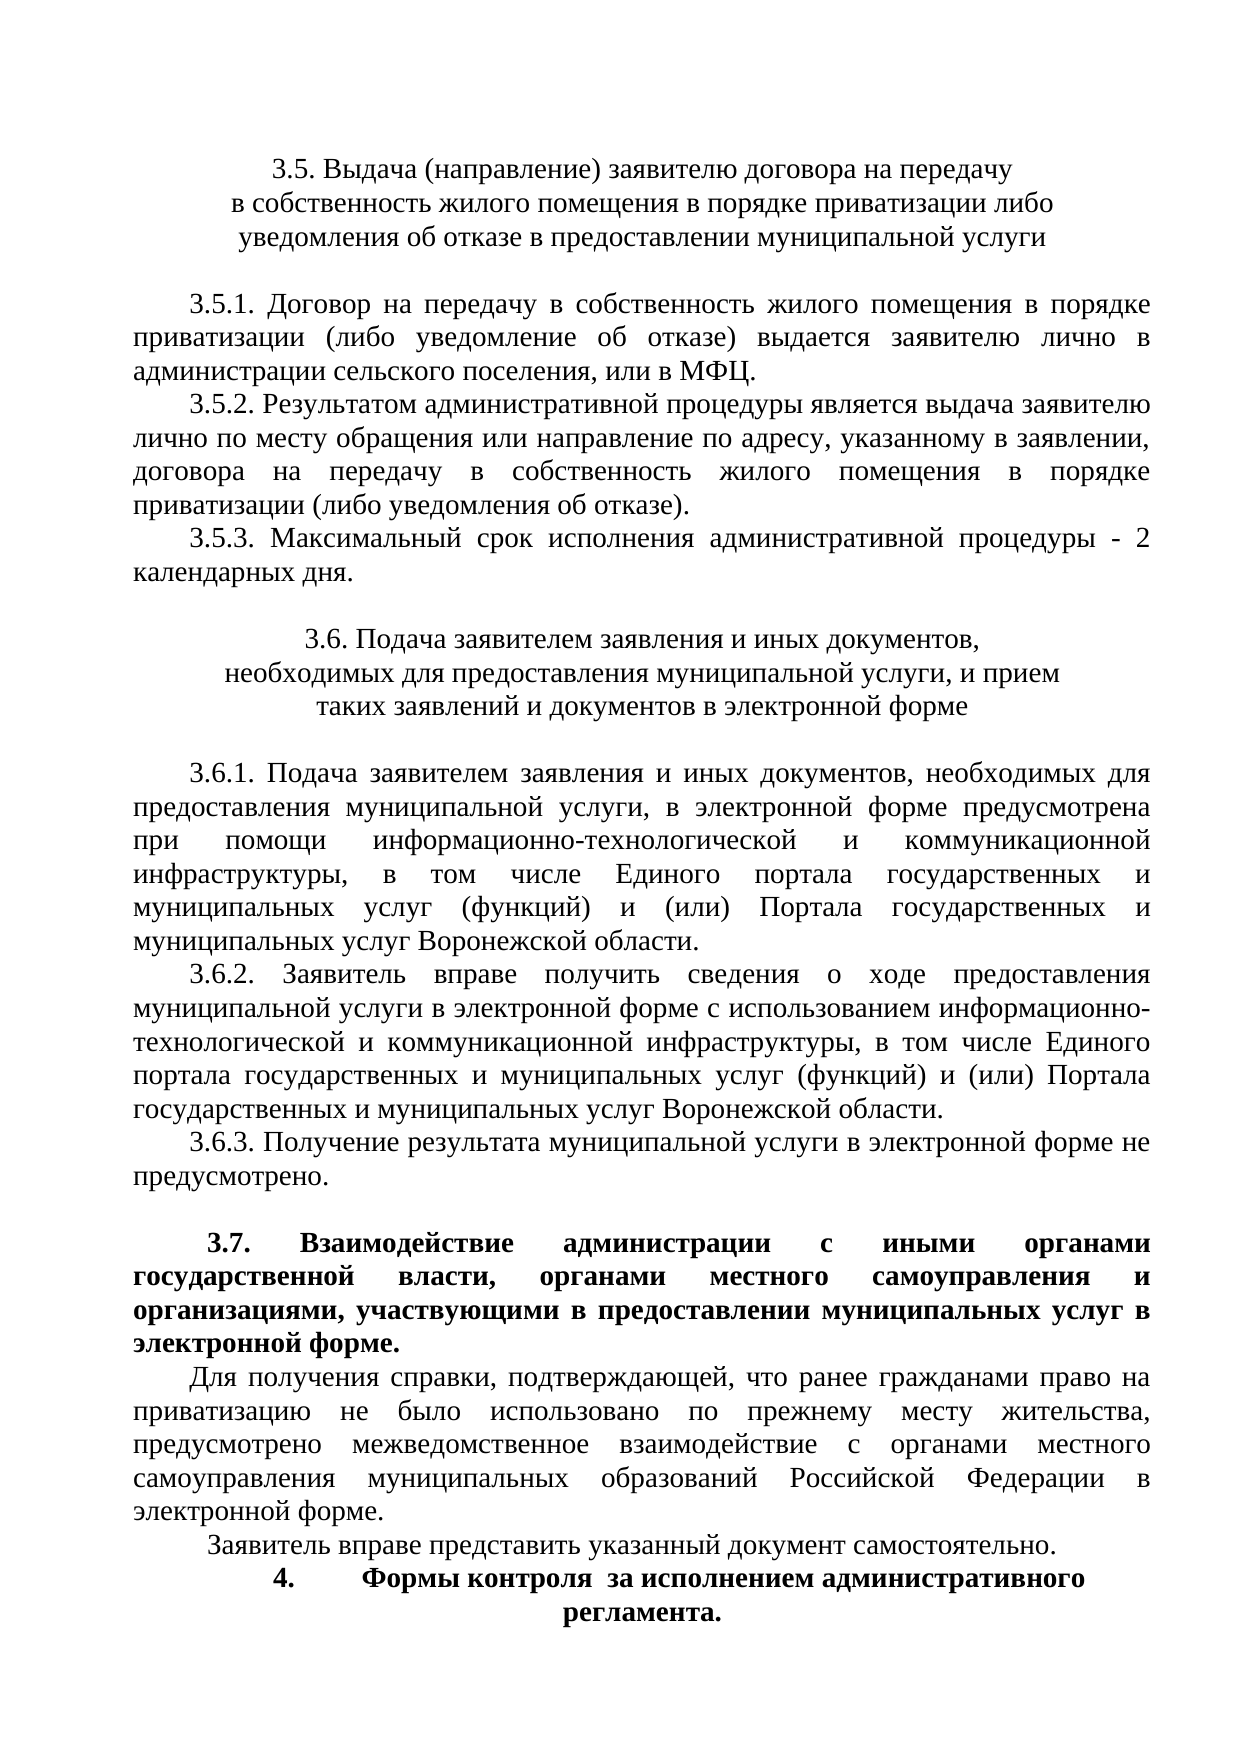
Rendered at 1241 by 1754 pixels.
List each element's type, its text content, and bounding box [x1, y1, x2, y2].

text 3.5.1. Договор на передачу в собственность жилого помещения в порядке приватизации (либо уведомление об отказе) выдается заявителю лично в администрации сельского поселения, или в МФЦ. [133, 286, 1152, 386]
text 3.6.2. Заявитель вправе получить сведения о ходе предоставления муниципальной услуги в электронной форме с использованием информационно-технологической и коммуникационной инфраструктуры, в том числе Единого портала государственных и муниципальных услуг (функций) и (или) Портала государственных и муниципальных услуг Воронежской области. [133, 957, 1152, 1124]
text таких заявлений и документов в электронной форме [133, 688, 1152, 722]
text 3.6.3. Получение результата муниципальной услуги в электронной форме не предусмотрено. [133, 1124, 1152, 1191]
text 3.6.1. Подача заявителем заявления и иных документов, необходимых для предоставления муниципальной услуги, в электронной форме предусмотрена при помощи информационно-технологической и коммуникационной инфраструктуры, в том числе Единого портала государственных и муниципальных услуг (функций) и (или) Портала государственных и муниципальных услуг Воронежской области. [133, 755, 1152, 957]
text в собственность жилого помещения в порядке приватизации либо [133, 185, 1152, 219]
text 3.5. Выдача (направление) заявителю договора на передачу [133, 152, 1152, 185]
list Формы контроля за исполнением административного регламента. [133, 1560, 1152, 1627]
text уведомления об отказе в предоставлении муниципальной услуги [133, 219, 1152, 252]
text 3.7. Взаимодействие администрации с иными органами государственной власти, органами местного самоуправления и организациями, участвующими в предоставлении муниципальных услуг в электронной форме. [133, 1225, 1152, 1359]
text Заявитель вправе представить указанный документ самостоятельно. [133, 1527, 1152, 1560]
text 3.5.2. Результатом административной процедуры является выдача заявителю лично по месту обращения или направление по адресу, указанному в заявлении, договора на передачу в собственность жилого помещения в порядке приватизации (либо уведомления об отказе). [133, 386, 1152, 521]
text 3.6. Подача заявителем заявления и иных документов, [133, 621, 1152, 655]
text Для получения справки, подтверждающей, что ранее гражданами право на приватизацию не было использовано по прежнему месту жительства, предусмотрено межведомственное взаимодействие с органами местного самоуправления муниципальных образований Российской Федерации в электронной форме. [133, 1359, 1152, 1527]
text необходимых для предоставления муниципальной услуги, и прием [133, 655, 1152, 688]
text 3.5.3. Максимальный срок исполнения административной процедуры - 2 календарных дня. [133, 521, 1152, 588]
